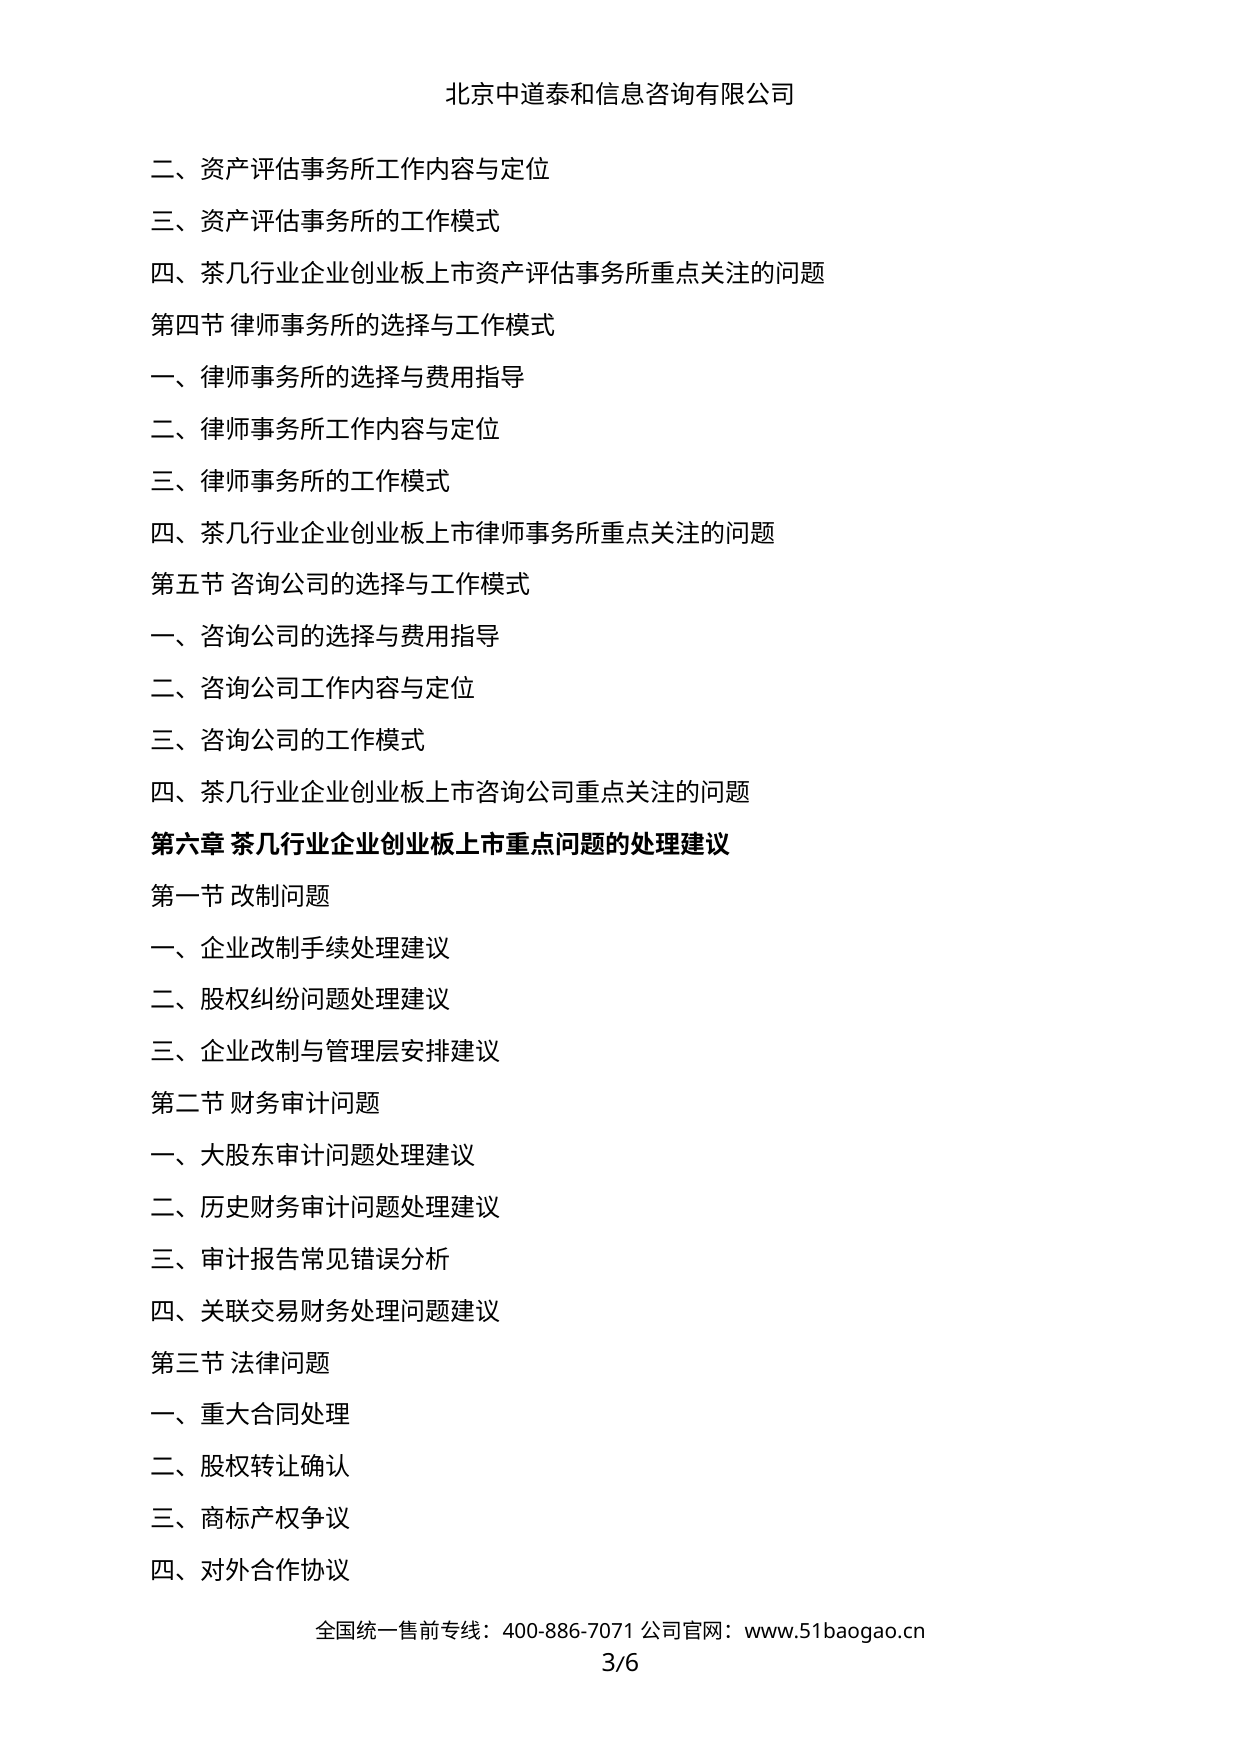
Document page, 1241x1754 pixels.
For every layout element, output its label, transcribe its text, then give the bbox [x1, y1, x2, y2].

text 四、对外合作协议 [150, 1551, 1090, 1587]
text 二、股权纠纷问题处理建议 [150, 980, 1090, 1016]
text 二、资产评估事务所工作内容与定位 [150, 150, 1090, 186]
text 二、历史财务审计问题处理建议 [150, 1187, 1090, 1224]
text 一、大股东审计问题处理建议 [150, 1136, 1090, 1172]
text 一、律师事务所的选择与费用指导 [150, 357, 1090, 394]
text 三、商标产权争议 [150, 1499, 1090, 1535]
text 四、关联交易财务处理问题建议 [150, 1291, 1090, 1327]
text 第三节 法律问题 [150, 1343, 1090, 1379]
text 三、资产评估事务所的工作模式 [150, 202, 1090, 238]
text 三、咨询公司的工作模式 [150, 721, 1090, 757]
text 一、重大合同处理 [150, 1395, 1090, 1431]
text 四、茶几行业企业创业板上市律师事务所重点关注的问题 [150, 513, 1090, 549]
text 四、茶几行业企业创业板上市咨询公司重点关注的问题 [150, 772, 1090, 809]
text 三、审计报告常见错误分析 [150, 1239, 1090, 1276]
text 第四节 律师事务所的选择与工作模式 [150, 306, 1090, 342]
text 二、股权转让确认 [150, 1447, 1090, 1483]
text 三、企业改制与管理层安排建议 [150, 1032, 1090, 1068]
text 二、咨询公司工作内容与定位 [150, 669, 1090, 705]
text 二、律师事务所工作内容与定位 [150, 409, 1090, 446]
text 一、企业改制手续处理建议 [150, 928, 1090, 964]
text 第一节 改制问题 [150, 876, 1090, 912]
text 第二节 财务审计问题 [150, 1084, 1090, 1120]
text 第六章 茶几行业企业创业板上市重点问题的处理建议 [150, 824, 1090, 861]
text 四、茶几行业企业创业板上市资产评估事务所重点关注的问题 [150, 254, 1090, 290]
text 三、律师事务所的工作模式 [150, 461, 1090, 497]
text 一、咨询公司的选择与费用指导 [150, 617, 1090, 653]
text 第五节 咨询公司的选择与工作模式 [150, 565, 1090, 601]
